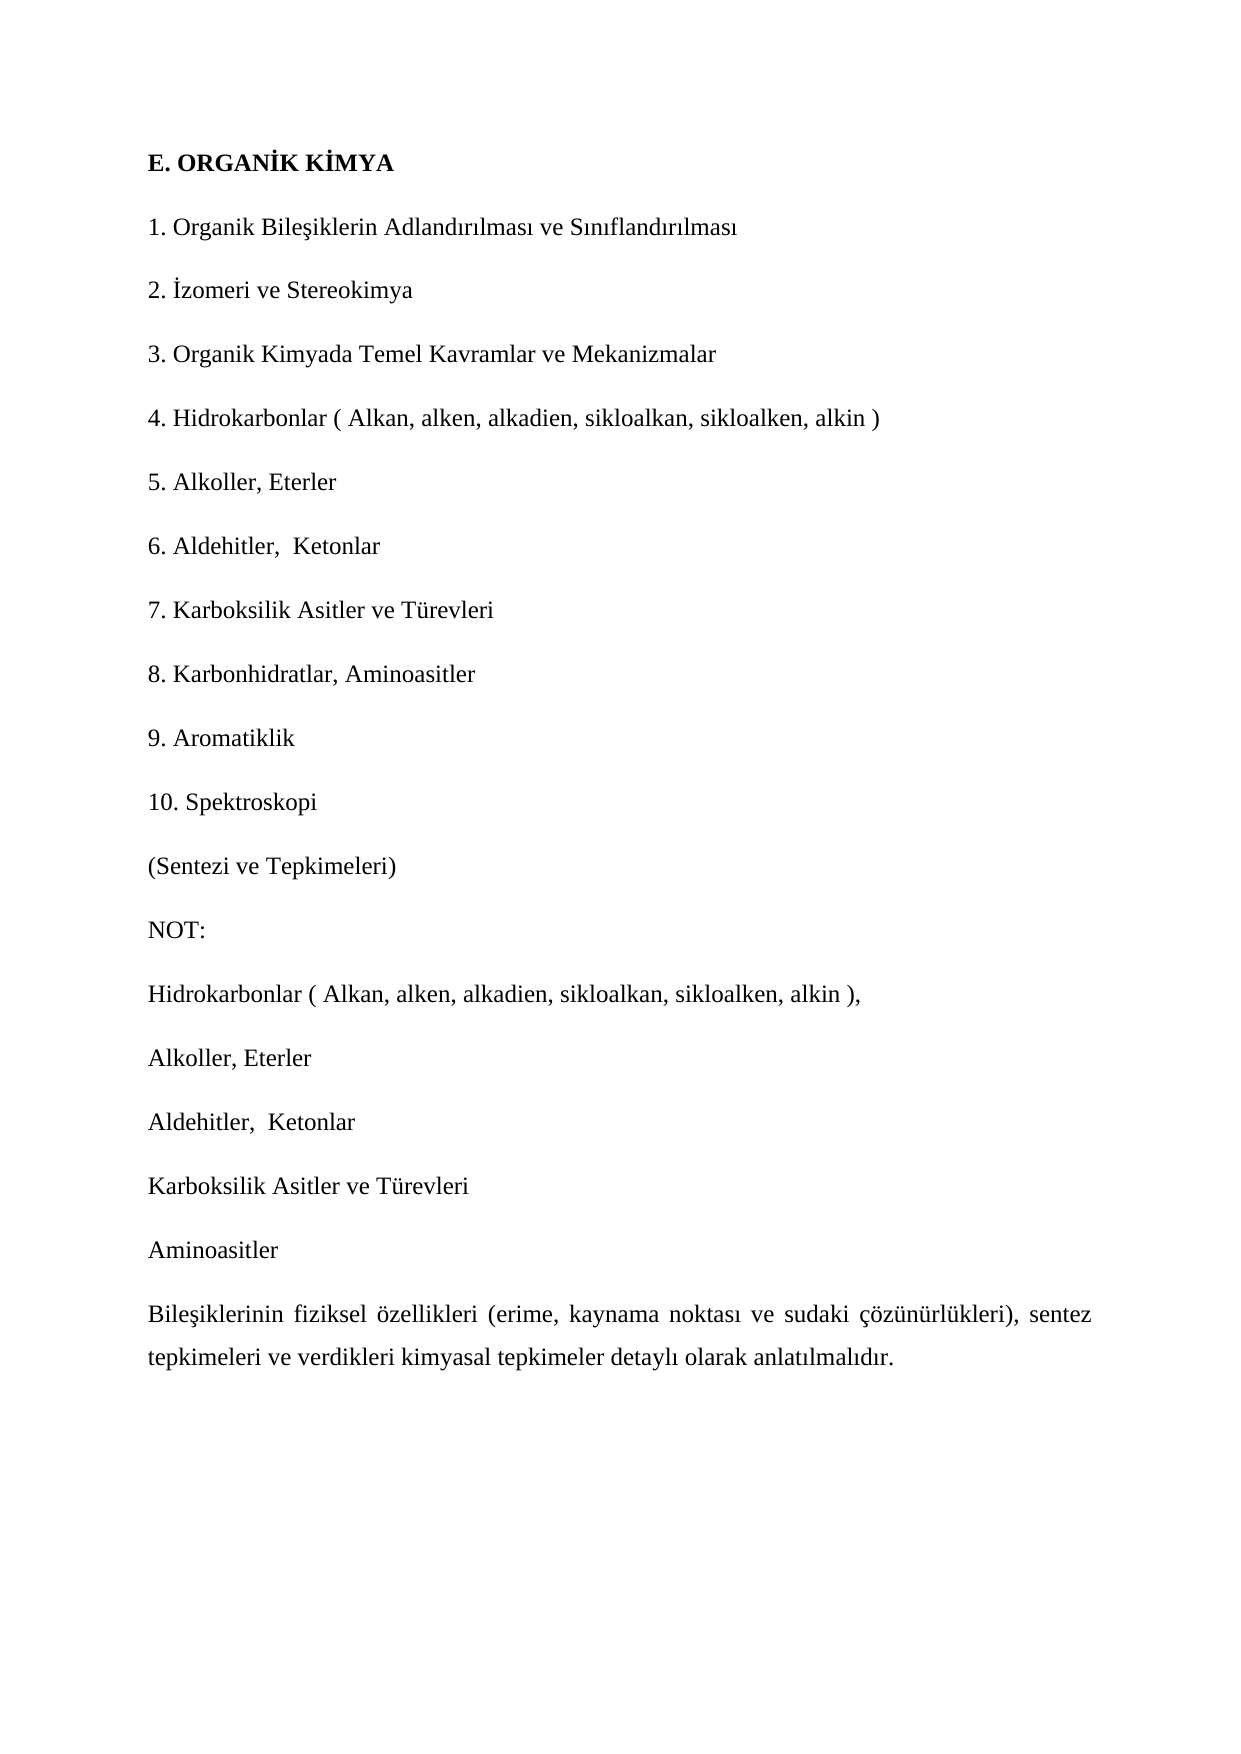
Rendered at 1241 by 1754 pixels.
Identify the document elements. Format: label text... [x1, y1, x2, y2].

text Alkoller, Eterler [148, 1043, 1093, 1072]
text 6. Aldehitler, Ketonlar [148, 531, 1093, 560]
text Karboksilik Asitler ve Türevleri [148, 1171, 1093, 1200]
text (Sentezi ve Tepkimeleri) [148, 851, 1093, 880]
text 5. Alkoller, Eterler [148, 467, 1093, 496]
text 8. Karbonhidratlar, Aminoasitler [148, 659, 1093, 688]
text NOT: [148, 915, 1093, 944]
text E. ORGANİK KİMYA [148, 148, 1093, 176]
text 7. Karboksilik Asitler ve Türevleri [148, 595, 1093, 624]
text Aldehitler, Ketonlar [148, 1107, 1093, 1136]
text 4. Hidrokarbonlar ( Alkan, alken, alkadien, sikloalkan, sikloalken, alkin ) [148, 403, 1093, 432]
text Aminoasitler [148, 1235, 1093, 1264]
text 10. Spektroskopi [148, 787, 1093, 816]
text 1. Organik Bileşiklerin Adlandırılması ve Sınıflandırılması [148, 212, 1093, 240]
text Hidrokarbonlar ( Alkan, alken, alkadien, sikloalkan, sikloalken, alkin ), [148, 979, 1093, 1008]
text Bileşiklerinin fiziksel özellikleri (erime, kaynama noktası ve sudaki çözünürlükleri), sentez tepkimeleri ve verdikleri kimyasal tepkimeler detaylı olarak anlatılmalıdır. [148, 1299, 1093, 1371]
text 3. Organik Kimyada Temel Kavramlar ve Mekanizmalar [148, 339, 1093, 368]
text 2. İzomeri ve Stereokimya [148, 276, 1093, 304]
text 9. Aromatiklik [148, 723, 1093, 752]
